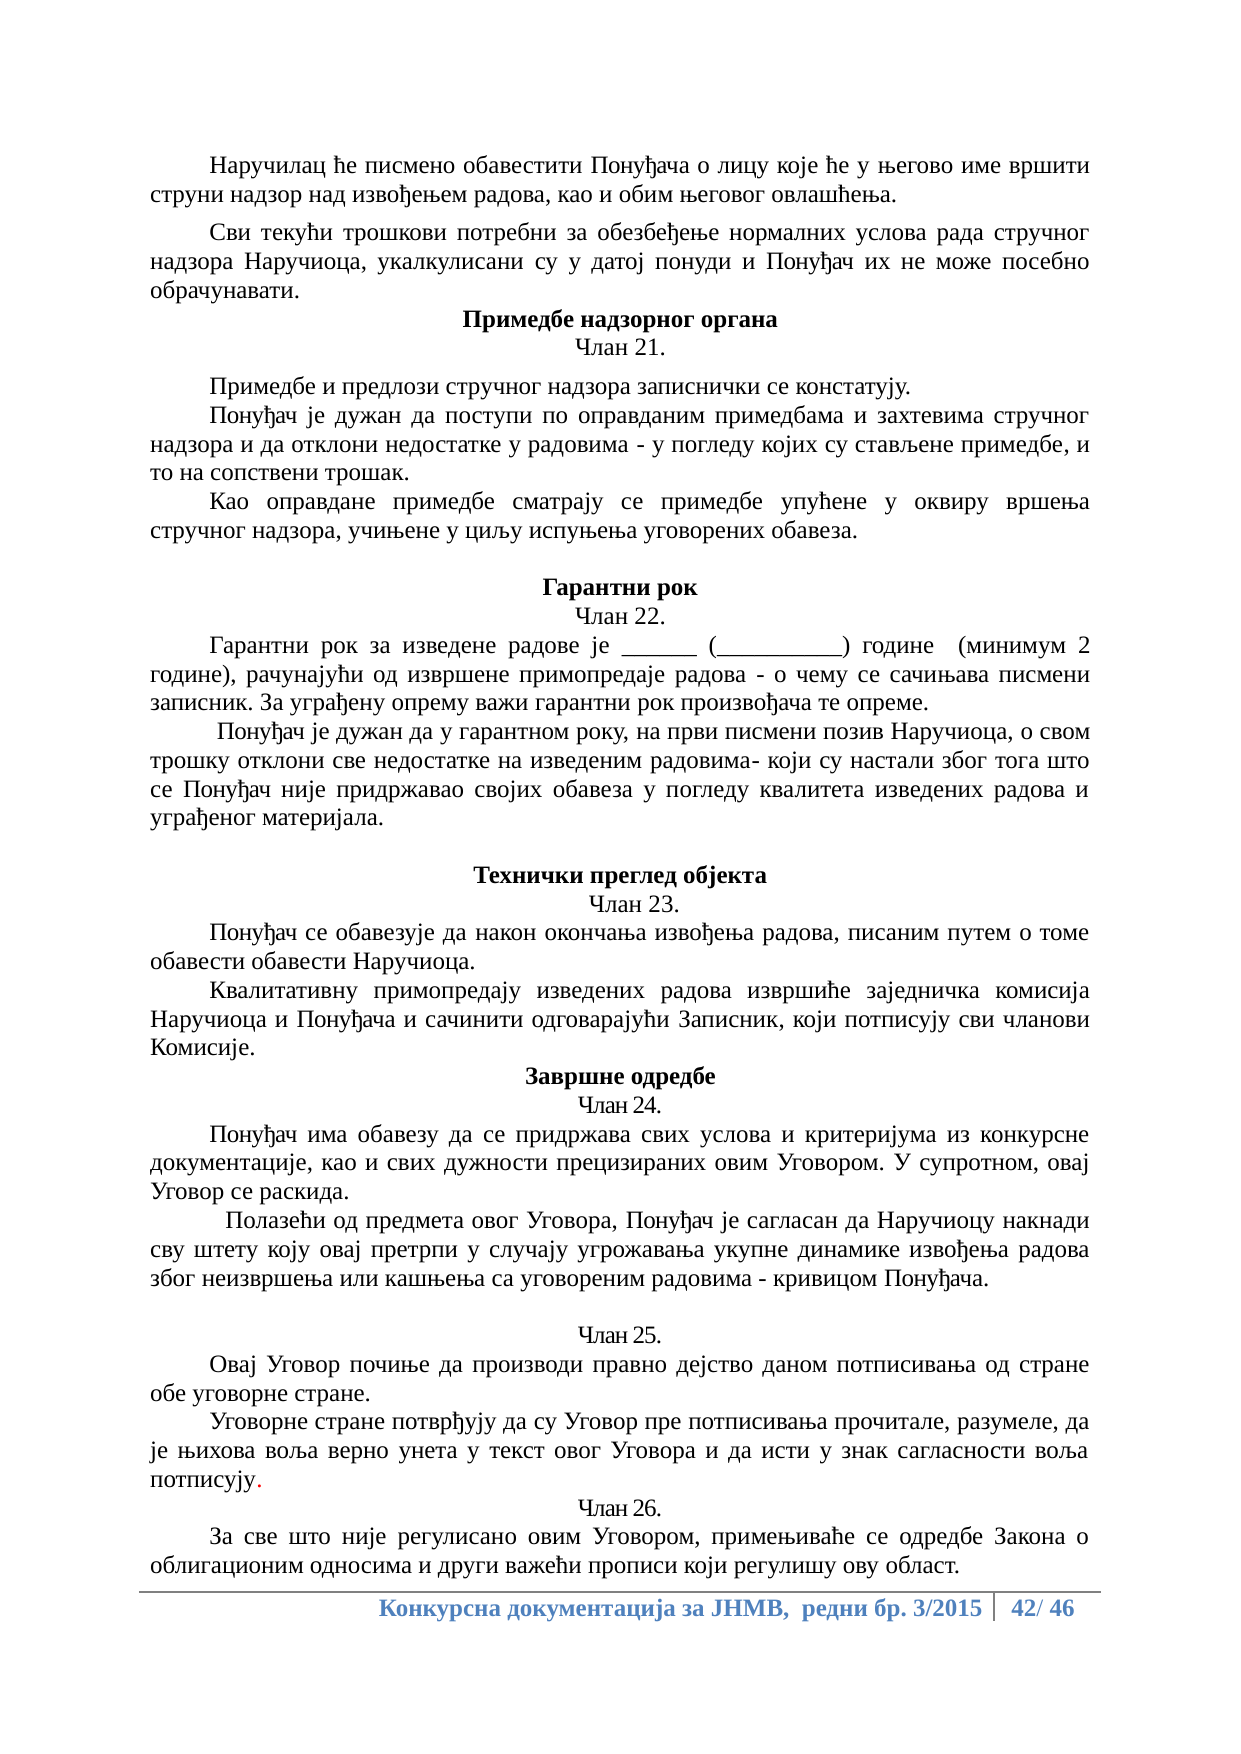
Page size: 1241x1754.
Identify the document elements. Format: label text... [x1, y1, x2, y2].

text Као оправдане примедбе сматрају се примедбе упућене у оквиру вршења стручног надзора, учињене у циљу испуњења уговорених обавеза. [150, 486, 1090, 544]
text Гарантни рок за изведене радове је ______ (__________) године (минимум 2 године), рачунајући од извршене примопредаје радова - о чему се сачињава писмени записник. За уграђену опрему важи гарантни рок произвођача те опреме. [150, 630, 1090, 716]
text Члан 25. [150, 1320, 1090, 1349]
text За све што није регулисано овим Уговором, примењиваће се одредбе Закона о облигационим односима и други важећи прописи који регулишу ову област. [150, 1521, 1090, 1579]
text Полазећи од предмета овог Уговора, Понуђач је сагласан да Наручиоцу накнади сву штету коју овај претрпи у случају угрожавања укупне динамике извођења радова због неизвршења или кашњења са уговореним радовима - кривицом Понуђача. [150, 1205, 1090, 1291]
text Уговорне стране потврђују да су Уговор пре потписивања прочитале, разумеле, да је њихова воља верно унета у текст овог Уговора и да исти у знак сагласности воља потписују. [150, 1406, 1090, 1493]
text Овај Уговор почиње да производи правно дејство даном потписивања од стране обе уговорне стране. [150, 1349, 1090, 1406]
text Члан 21. [150, 332, 1090, 361]
text Сви текући трошкови потребни за обезбеђење нормалних услова рада стручног надзора Наручиоца, укалкулисани су у датој понуди и Понуђач их не може посебно обрачунавати. [150, 217, 1090, 304]
text Квалитативну примопредају изведених радова извршиће заједничка комисија Наручиоца и Понуђача и сачинити одговарајући Записник, који потписују сви чланови Комисије. [150, 975, 1090, 1061]
text Гарантни рок [150, 572, 1090, 601]
text Члан 26. [150, 1493, 1090, 1521]
text Примедбе и предлози стручног надзора записнички се констатују. [150, 371, 1090, 400]
text Члан 24. [150, 1090, 1090, 1119]
text Члан 22. [150, 601, 1090, 630]
text Наручилац ће писмено обавестити Понуђача о лицу које ће у његово име вршити струни надзор над извођењем радова, као и обим његовог овлашћења. [150, 150, 1090, 207]
text Примедбе надзорног органа [150, 304, 1090, 332]
text Понуђач је дужан да у гарантном року, на први писмени позив Наручиоца, о свом трошку отклони све недостатке на изведеним радовима- који су настали због тога што се Понуђач није придржавао својих обавеза у погледу квалитета изведених радова и уграђеног материјала. [150, 716, 1090, 831]
text Понуђач је дужан да поступи по оправданим примедбама и захтевима стручног надзора и да отклони недостатке у радовима - у погледу којих су стављене примедбе, и то на сопствени трошак. [150, 400, 1090, 486]
text Члан 23. [150, 889, 1090, 917]
text Понуђач се обавезује да након окончања извођења радова, писаним путем о томе обавести обавести Наручиоца. [150, 917, 1090, 975]
text Технички преглед објекта [150, 860, 1090, 889]
text Завршне одредбе [150, 1061, 1090, 1090]
text Понуђач има обавезу да се придржава свих услова и критеријума из конкурсне документације, као и свих дужности прецизираних овим Уговором. У супротном, овај Уговор се раскида. [150, 1119, 1090, 1205]
